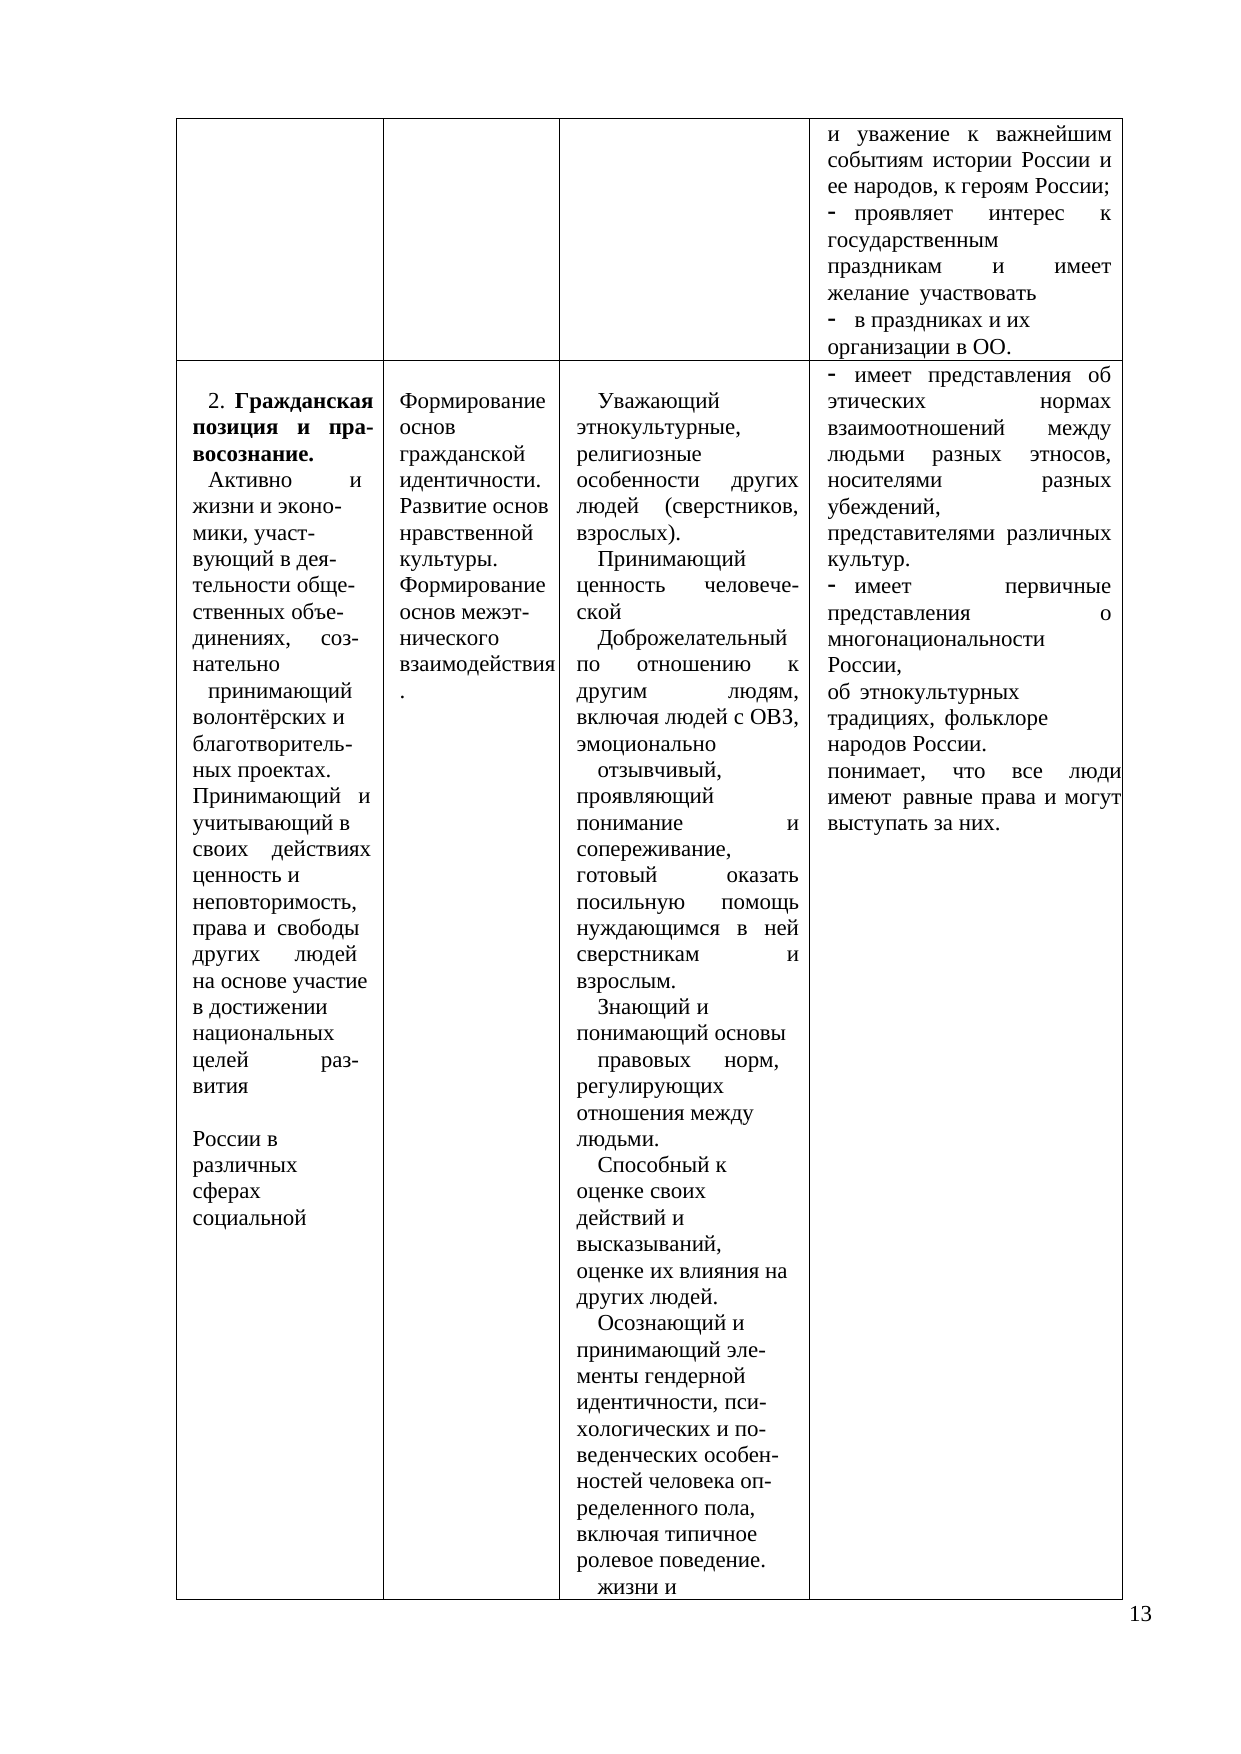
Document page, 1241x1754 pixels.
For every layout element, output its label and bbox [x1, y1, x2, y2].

table_cell [560, 119, 809, 359]
table_cell [177, 361, 383, 1599]
table_cell [384, 119, 559, 359]
table_cell [384, 361, 559, 1599]
table_cell [810, 361, 1122, 1599]
table_cell [177, 119, 383, 359]
table_cell [560, 361, 809, 1599]
table_cell [810, 119, 1122, 359]
